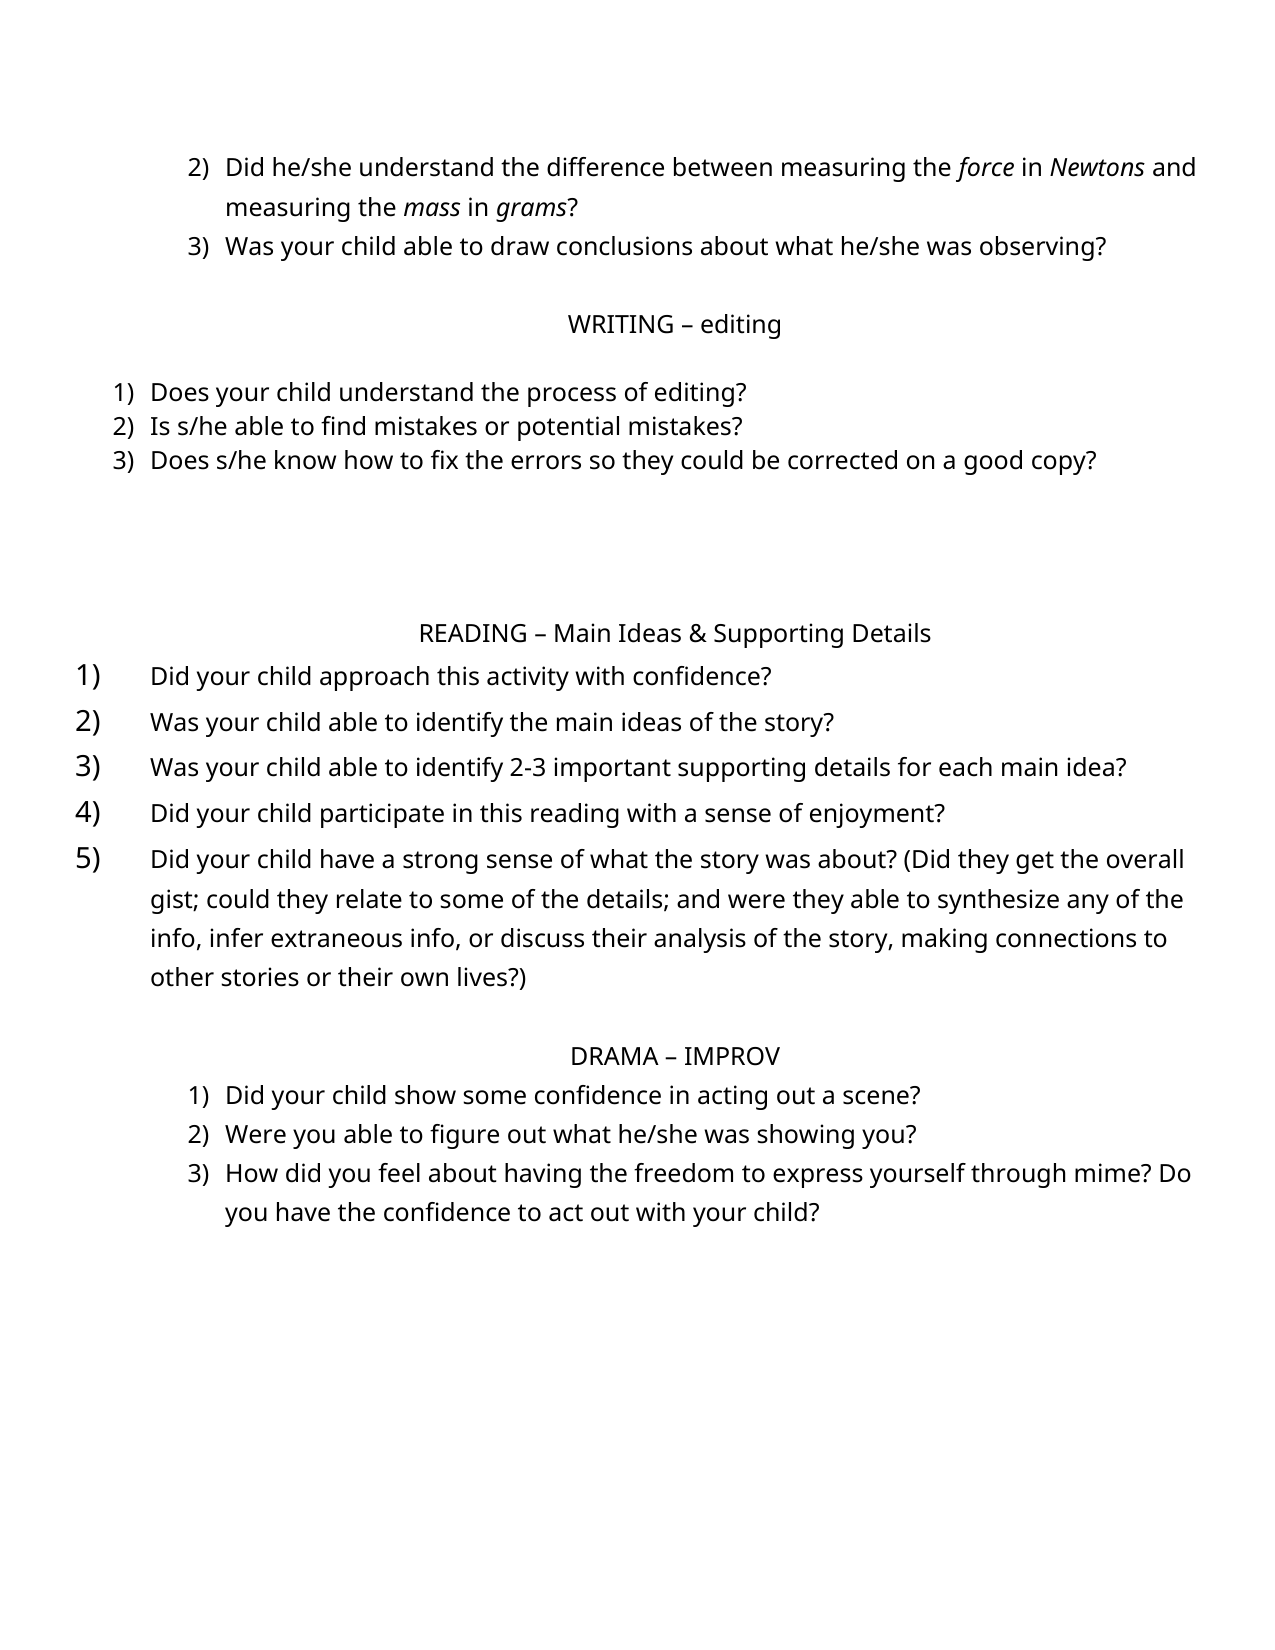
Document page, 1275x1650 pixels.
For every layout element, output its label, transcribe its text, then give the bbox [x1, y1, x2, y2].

list Was your child able to identify the main ideas of the story? [75, 700, 1200, 740]
list How did you feel about having the freedom to express yourself through mime? Do you have the confidence to act out with your child? [187, 1156, 1200, 1229]
list Were you able to figure out what he/she was showing you? [187, 1117, 1200, 1151]
list Did he/she understand the difference between measuring the force in Newtons and measuring the mass in grams? [187, 150, 1200, 223]
list Does s/he know how to fix the errors so they could be corrected on a good copy? [112, 443, 1200, 477]
text READING – Main Ideas & Supporting Details [150, 615, 1200, 649]
list WRITING – editing [150, 307, 1200, 341]
list Was your child able to draw conclusions about what he/she was observing? [187, 228, 1200, 262]
list DRAMA – IMPROV [150, 1038, 1200, 1072]
list Did your child show some confidence in acting out a scene? [187, 1078, 1200, 1112]
list Did your child participate in this reading with a sense of enjoyment? [75, 791, 1200, 831]
list Does your child understand the process of editing? [112, 375, 1200, 409]
list Did your child approach this activity with confidence? [75, 654, 1200, 694]
list Was your child able to identify 2-3 important supporting details for each main idea? [75, 746, 1200, 785]
list Did your child have a strong sense of what the story was about? (Did they get the overall gist; could they relate to some of the details; and were they able to synthesize any of the info, infer extraneous info, or discuss their analysis of the story, making connections to other stories or their own lives?) [75, 837, 1200, 994]
list Is s/he able to find mistakes or potential mistakes? [112, 409, 1200, 443]
